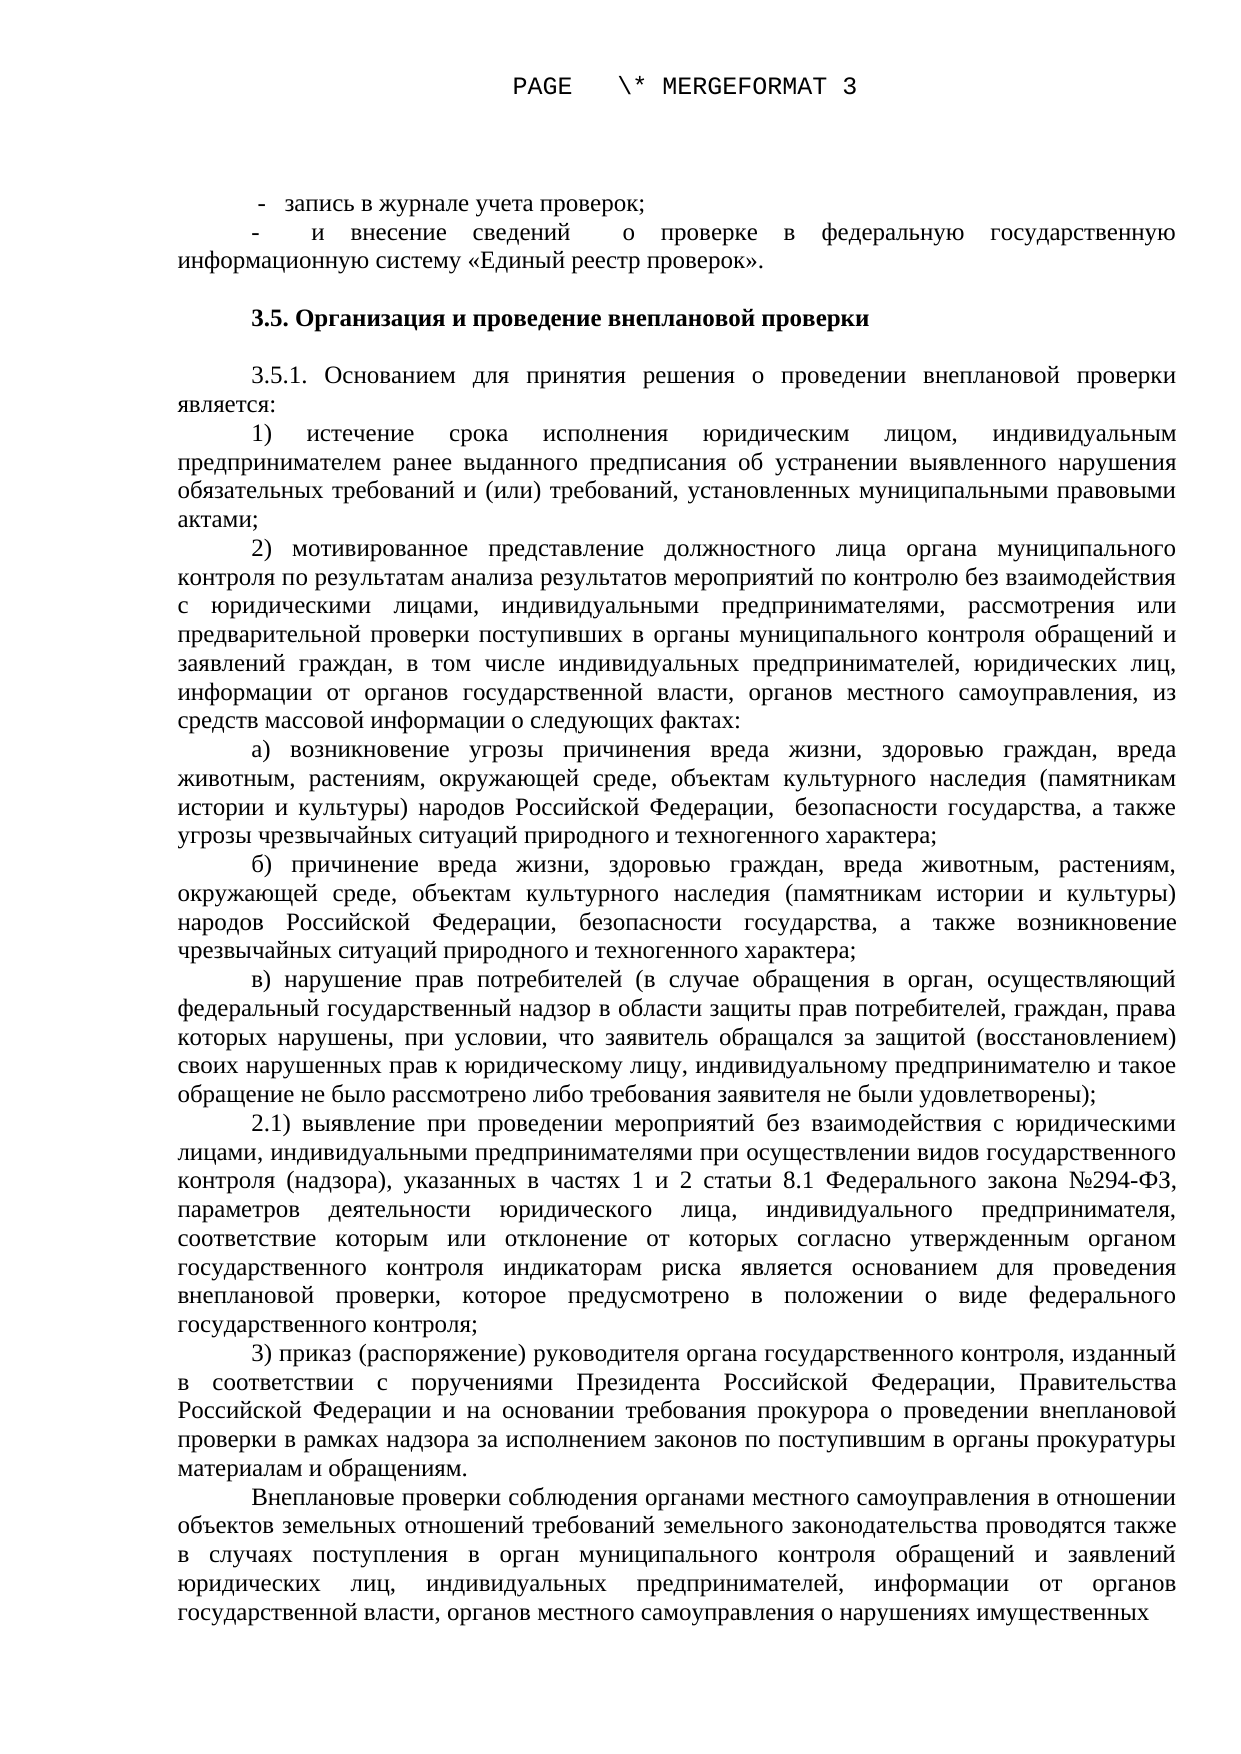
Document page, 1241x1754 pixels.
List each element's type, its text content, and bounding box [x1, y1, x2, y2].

text - запись в журнале учета проверок; [177, 188, 1177, 217]
text а) возникновение угрозы причинения вреда жизни, здоровью граждан, вреда животным, растениям, окружающей среде, объектам культурного наследия (памятникам истории и культуры) народов Российской Федерации, безопасности государства, а также угрозы чрезвычайных ситуаций природного и техногенного характера; [177, 734, 1177, 849]
text 3) приказ (распоряжение) руководителя органа государственного контроля, изданный в соответствии с поручениями Президента Российской Федерации, Правительства Российской Федерации и на основании требования прокурора о проведении внеплановой проверки в рамках надзора за исполнением законов по поступившим в органы прокуратуры материалам и обращениям. [177, 1338, 1177, 1482]
text Внеплановые проверки соблюдения органами местного самоуправления в отношении объектов земельных отношений требований земельного законодательства проводятся также в случаях поступления в орган муниципального контроля обращений и заявлений юридических лиц, индивидуальных предпринимателей, информации от органов государственной власти, органов местного самоуправления о нарушениях имущественных [177, 1482, 1177, 1626]
text б) причинение вреда жизни, здоровью граждан, вреда животным, растениям, окружающей среде, объектам культурного наследия (памятникам истории и культуры) народов Российской Федерации, безопасности государства, а также возникновение чрезвычайных ситуаций природного и техногенного характера; [177, 849, 1177, 964]
text в) нарушение прав потребителей (в случае обращения в орган, осуществляющий федеральный государственный надзор в области защиты прав потребителей, граждан, права которых нарушены, при условии, что заявитель обращался за защитой (восстановлением) своих нарушенных прав к юридическому лицу, индивидуальному предпринимателю и такое обращение не было рассмотрено либо требования заявителя не были удовлетворены); [177, 964, 1177, 1108]
text 3.5.1. Основанием для принятия решения о проведении внеплановой проверки является: [177, 361, 1177, 418]
text 2.1) выявление при проведении мероприятий без взаимодействия с юридическими лицами, индивидуальными предпринимателями при осуществлении видов государственного контроля (надзора), указанных в частях 1 и 2 статьи 8.1 Федерального закона №294-ФЗ, параметров деятельности юридического лица, индивидуального предпринимателя, соответствие которым или отклонение от которых согласно утвержденным органом государственного контроля индикаторам риска является основанием для проведения внеплановой проверки, которое предусмотрено в положении о виде федерального государственного контроля; [177, 1108, 1177, 1338]
text 3.5. Организация и проведение внеплановой проверки [177, 303, 1177, 332]
text - и внесение сведений о проверке в федеральную государственную информационную систему «Единый реестр проверок». [177, 217, 1177, 274]
text 1) истечение срока исполнения юридическим лицом, индивидуальным предпринимателем ранее выданного предписания об устранении выявленного нарушения обязательных требований и (или) требований, установленных муниципальными правовыми актами; [177, 418, 1177, 533]
text 2) мотивированное представление должностного лица органа муниципального контроля по результатам анализа результатов мероприятий по контролю без взаимодействия с юридическими лицами, индивидуальными предпринимателями, рассмотрения или предварительной проверки поступивших в органы муниципального контроля обращений и заявлений граждан, в том числе индивидуальных предпринимателей, юридических лиц, информации от органов государственной власти, органов местного самоуправления, из средств массовой информации о следующих фактах: [177, 533, 1177, 734]
